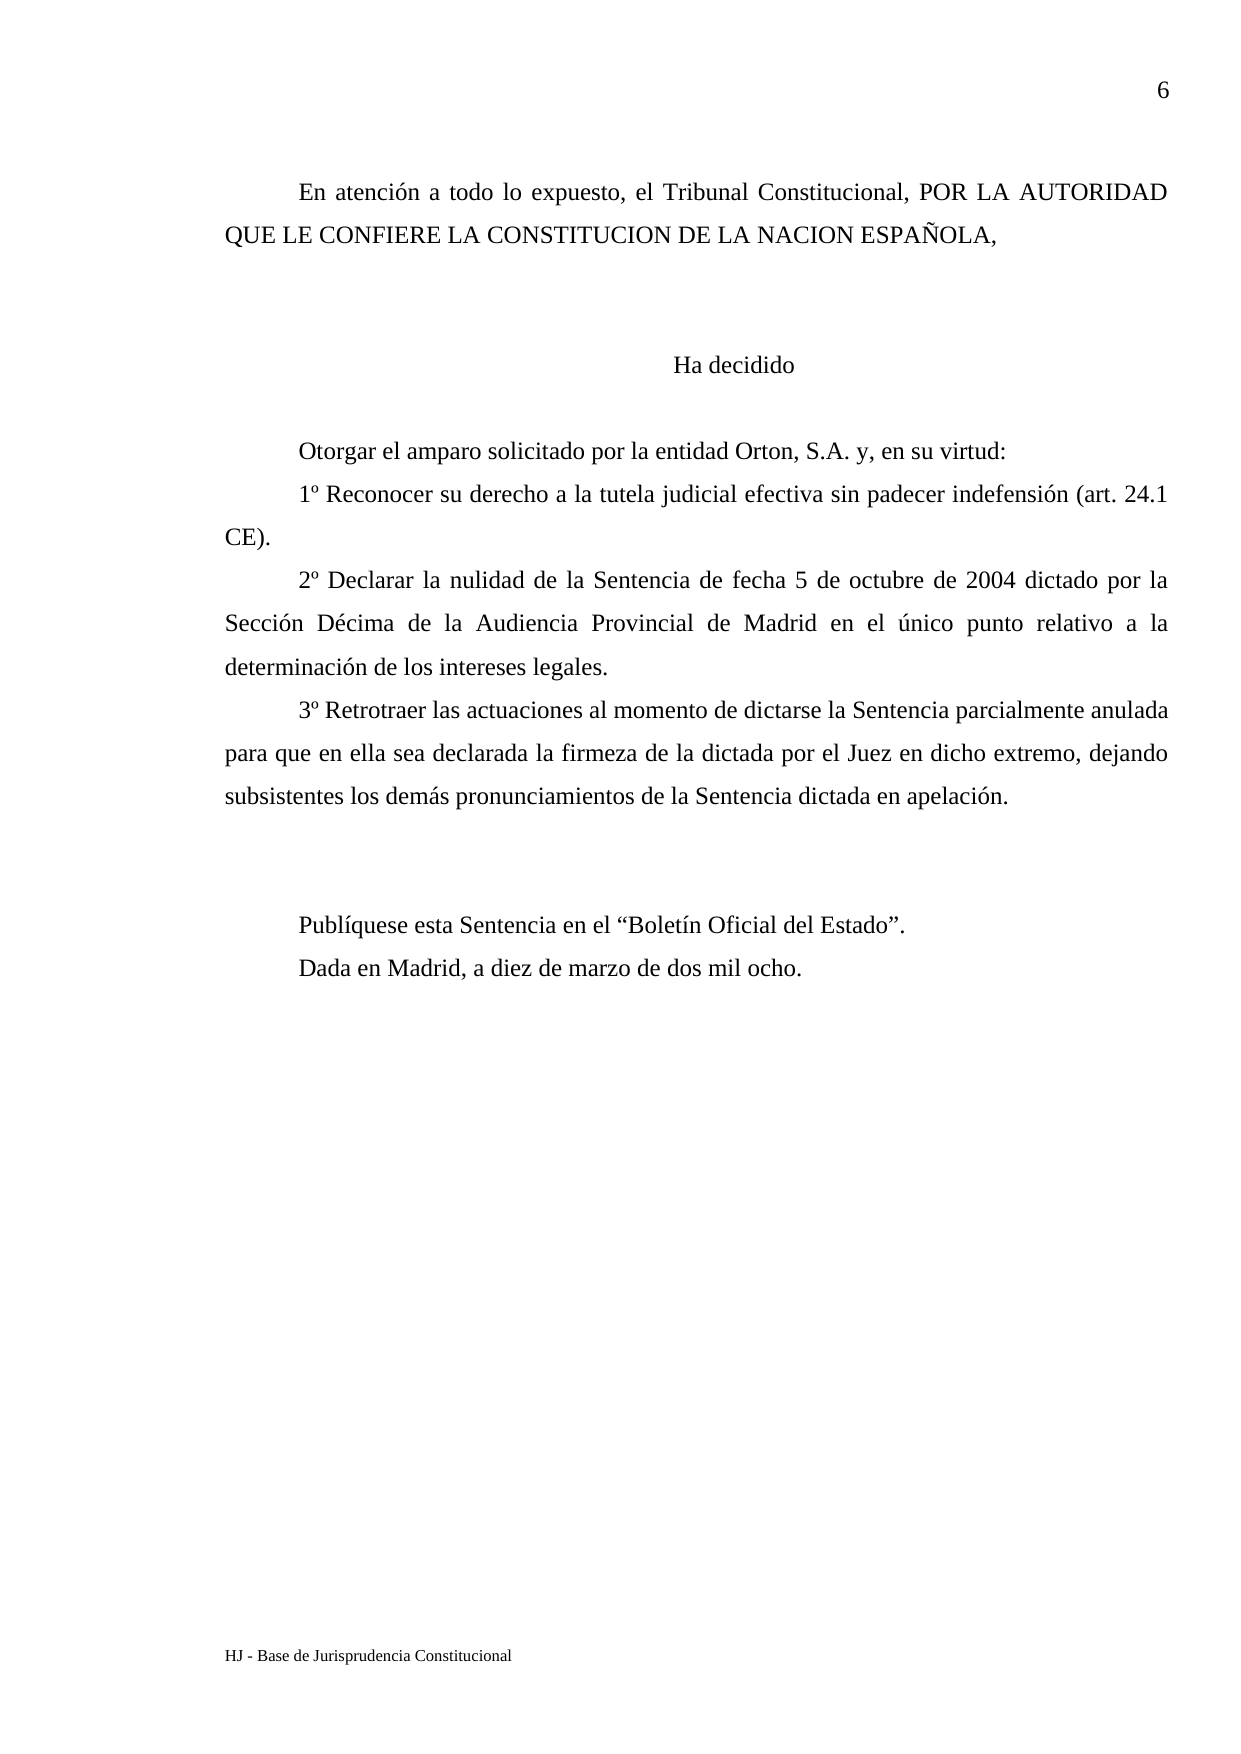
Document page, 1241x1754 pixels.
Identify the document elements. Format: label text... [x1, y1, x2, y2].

text 1º Reconocer su derecho a la tutela judicial efectiva sin padecer indefensión (art. 24.1 CE). [224, 479, 1169, 551]
text En atención a todo lo expuesto, el Tribunal Constitucional, POR LA AUTORIDAD QUE LE CONFIERE LA CONSTITUCION DE LA NACION ESPAÑOLA, [224, 177, 1169, 249]
text 2º Declarar la nulidad de la Sentencia de fecha 5 de octubre de 2004 dictado por la Sección Décima de la Audiencia Provincial de Madrid en el único punto relativo a la determinación de los intereses legales. [224, 565, 1169, 680]
text Dada en Madrid, a diez de marzo de dos mil ocho. [224, 953, 1169, 982]
text 3º Retrotraer las actuaciones al momento de dictarse la Sentencia parcialmente anulada para que en ella sea declarada la firmeza de la dictada por el Juez en dicho extremo, dejando subsistentes los demás pronunciamientos de la Sentencia dictada en apelación. [224, 695, 1169, 810]
text Publíquese esta Sentencia en el “Boletín Oficial del Estado”. [224, 910, 1169, 939]
text Ha decidido [224, 350, 1169, 378]
text Otorgar el amparo solicitado por la entidad Orton, S.A. y, en su virtud: [224, 436, 1169, 465]
